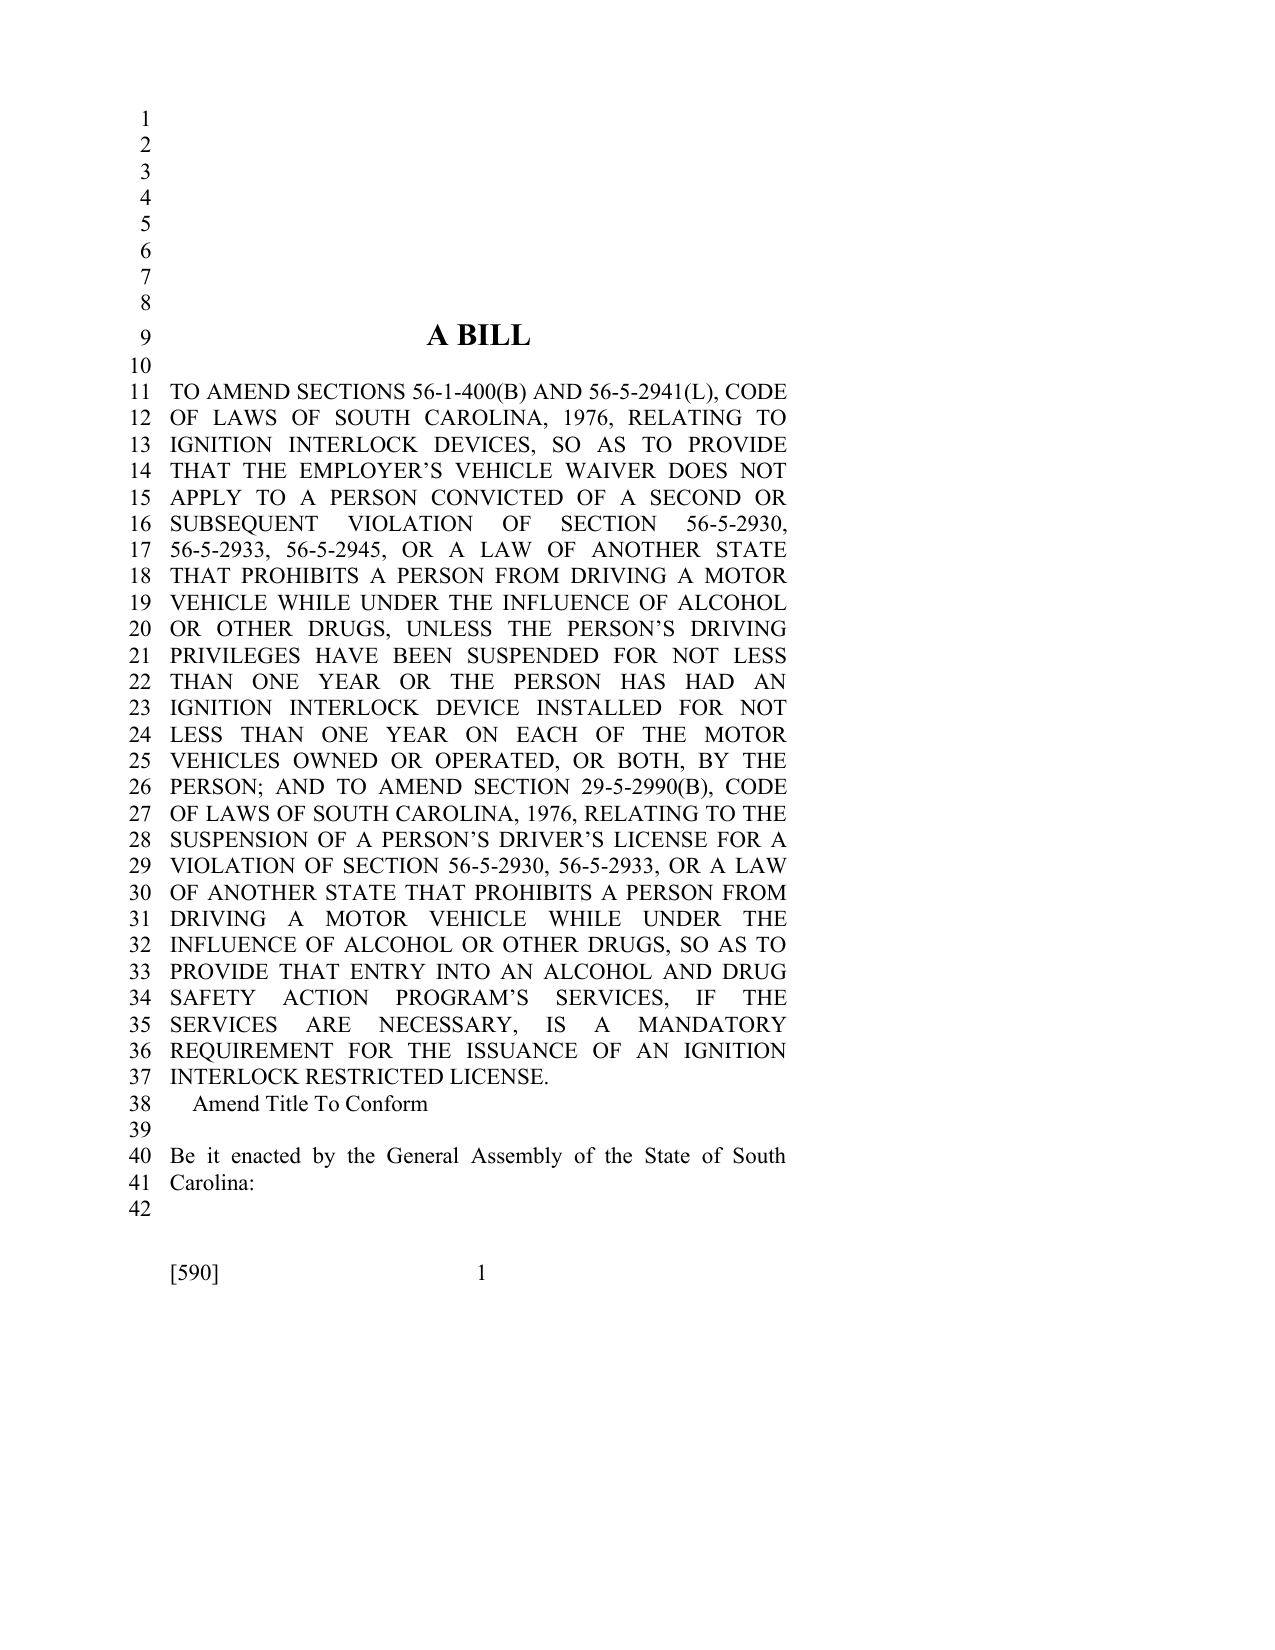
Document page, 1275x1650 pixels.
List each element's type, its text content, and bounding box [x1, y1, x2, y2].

text TO AMEND SECTIONS 56-1-400(B) AND 56-5-2941(L), CODE OF LAWS OF SOUTH CAROLINA, 1976, RELATING TO IGNITION INTERLOCK DEVICES, SO AS TO PROVIDE THAT THE EMPLOYER’S VEHICLE WAIVER DOES NOT APPLY TO A PERSON CONVICTED OF A SECOND OR SUBSEQUENT VIOLATION OF SECTION 56-5-2930, 56-5-2933, 56-5-2945, OR A LAW OF ANOTHER STATE THAT PROHIBITS A PERSON FROM DRIVING A MOTOR VEHICLE WHILE UNDER THE INFLUENCE OF ALCOHOL OR OTHER DRUGS, UNLESS THE PERSON’S DRIVING PRIVILEGES HAVE BEEN SUSPENDED FOR NOT LESS THAN ONE YEAR OR THE PERSON HAS HAD AN IGNITION INTERLOCK DEVICE INSTALLED FOR NOT LESS THAN ONE YEAR ON EACH OF THE MOTOR VEHICLES OWNED OR OPERATED, OR BOTH, BY THE PERSON; AND TO AMEND SECTION 29-5-2990(B), CODE OF LAWS OF SOUTH CAROLINA, 1976, RELATING TO THE SUSPENSION OF A PERSON’S DRIVER’S LICENSE FOR A VIOLATION OF SECTION 56-5-2930, 56-5-2933, OR A LAW OF ANOTHER STATE THAT PROHIBITS A PERSON FROM DRIVING A MOTOR VEHICLE WHILE UNDER THE INFLUENCE OF ALCOHOL OR OTHER DRUGS, SO AS TO PROVIDE THAT ENTRY INTO AN ALCOHOL AND DRUG SAFETY ACTION PROGRAM’S SERVICES, IF THE SERVICES ARE NECESSARY, IS A MANDATORY REQUIREMENT FOR THE ISSUANCE OF AN IGNITION INTERLOCK RESTRICTED LICENSE. [169, 378, 787, 1090]
text Be it enacted by the General Assembly of the State of South Carolina: [169, 1142, 787, 1195]
text Amend Title To Conform [169, 1090, 787, 1116]
text A BILL [169, 316, 787, 352]
